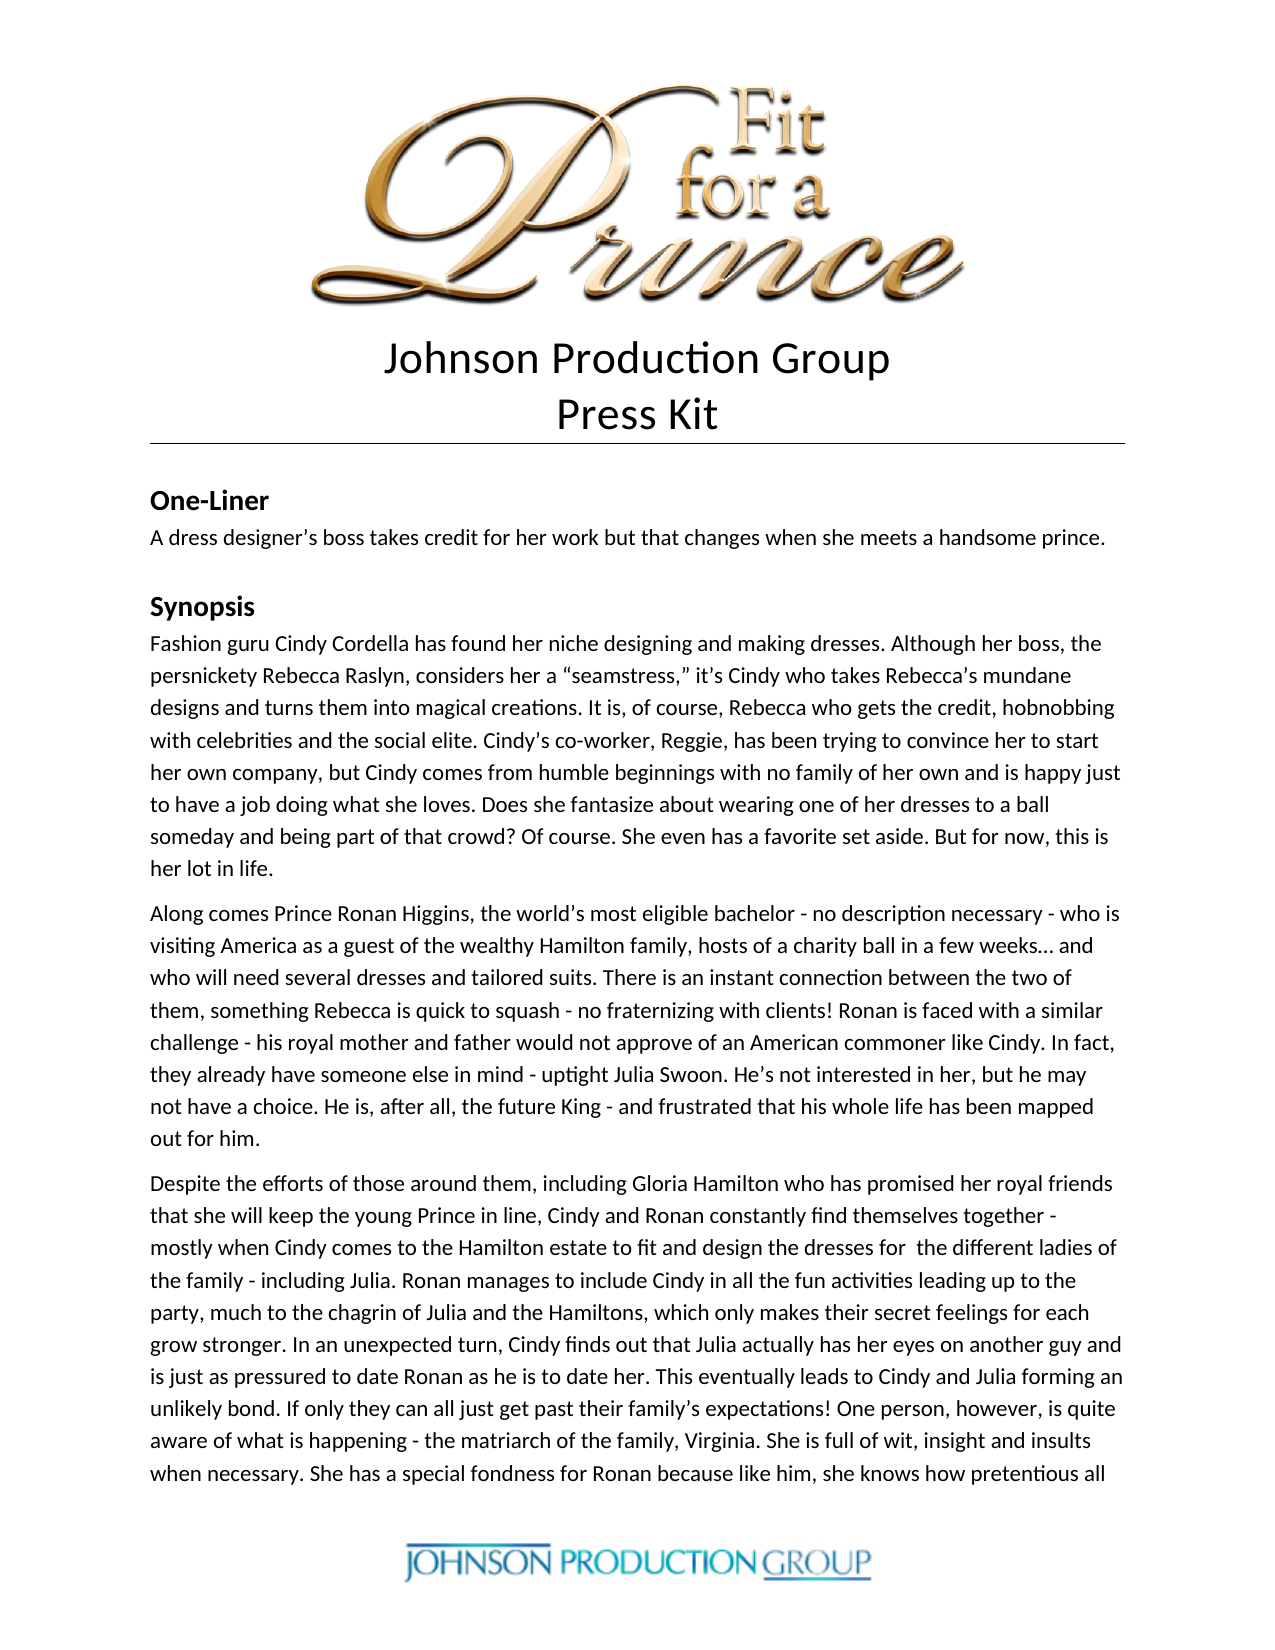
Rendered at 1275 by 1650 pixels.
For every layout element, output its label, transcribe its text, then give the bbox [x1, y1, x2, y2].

picture [400, 1542, 876, 1584]
subtitle Synopsis [150, 588, 1125, 624]
text A dress designer’s boss takes credit for her work but that changes when she meets a handsome prince. [150, 523, 1125, 551]
title Johnson Production Group [150, 329, 1125, 385]
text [150, 1169, 1125, 1487]
subtitle One-Liner [150, 482, 1125, 517]
text Along comes Prince Ronan Higgins, the world’s most eligible bachelor - no description necessary - who is visiting America as a guest of the wealthy Hamilton family, hosts of a charity ball in a few weeks… and who will need several dresses and tailored suits. There is an instant connection between the two of them, something Rebecca is quick to squash - no fraternizing with clients! Ronan is faced with a similar challenge - his royal mother and father would not approve of an American commoner like Cindy. In fact, they already have someone else in mind - uptight Julia Swoon. He’s not interested in her, but he may not have a choice. He is, after all, the future King - and frustrated that his whole life has been mapped out for him. [150, 899, 1125, 1152]
text Fashion guru Cindy Cordella has found her niche designing and making dresses. Although her boss, the persnickety Rebecca Raslyn, considers her a “seamstress,” it’s Cindy who takes Rebecca’s mundane designs and turns them into magical creations. It is, of course, Rebecca who gets the credit, hobnobbing with celebrities and the social elite. Cindy’s co-worker, Reggie, has been trying to convince her to start her own company, but Cindy comes from humble beginnings with no family of her own and is happy just to have a job doing what she loves. Does she fantasize about wearing one of her dresses to a ball someday and being part of that crowd? Of course. She even has a favorite set aside. But for now, this is her lot in life. [150, 629, 1125, 882]
title Press Kit [150, 385, 1125, 443]
picture [295, 59, 980, 330]
